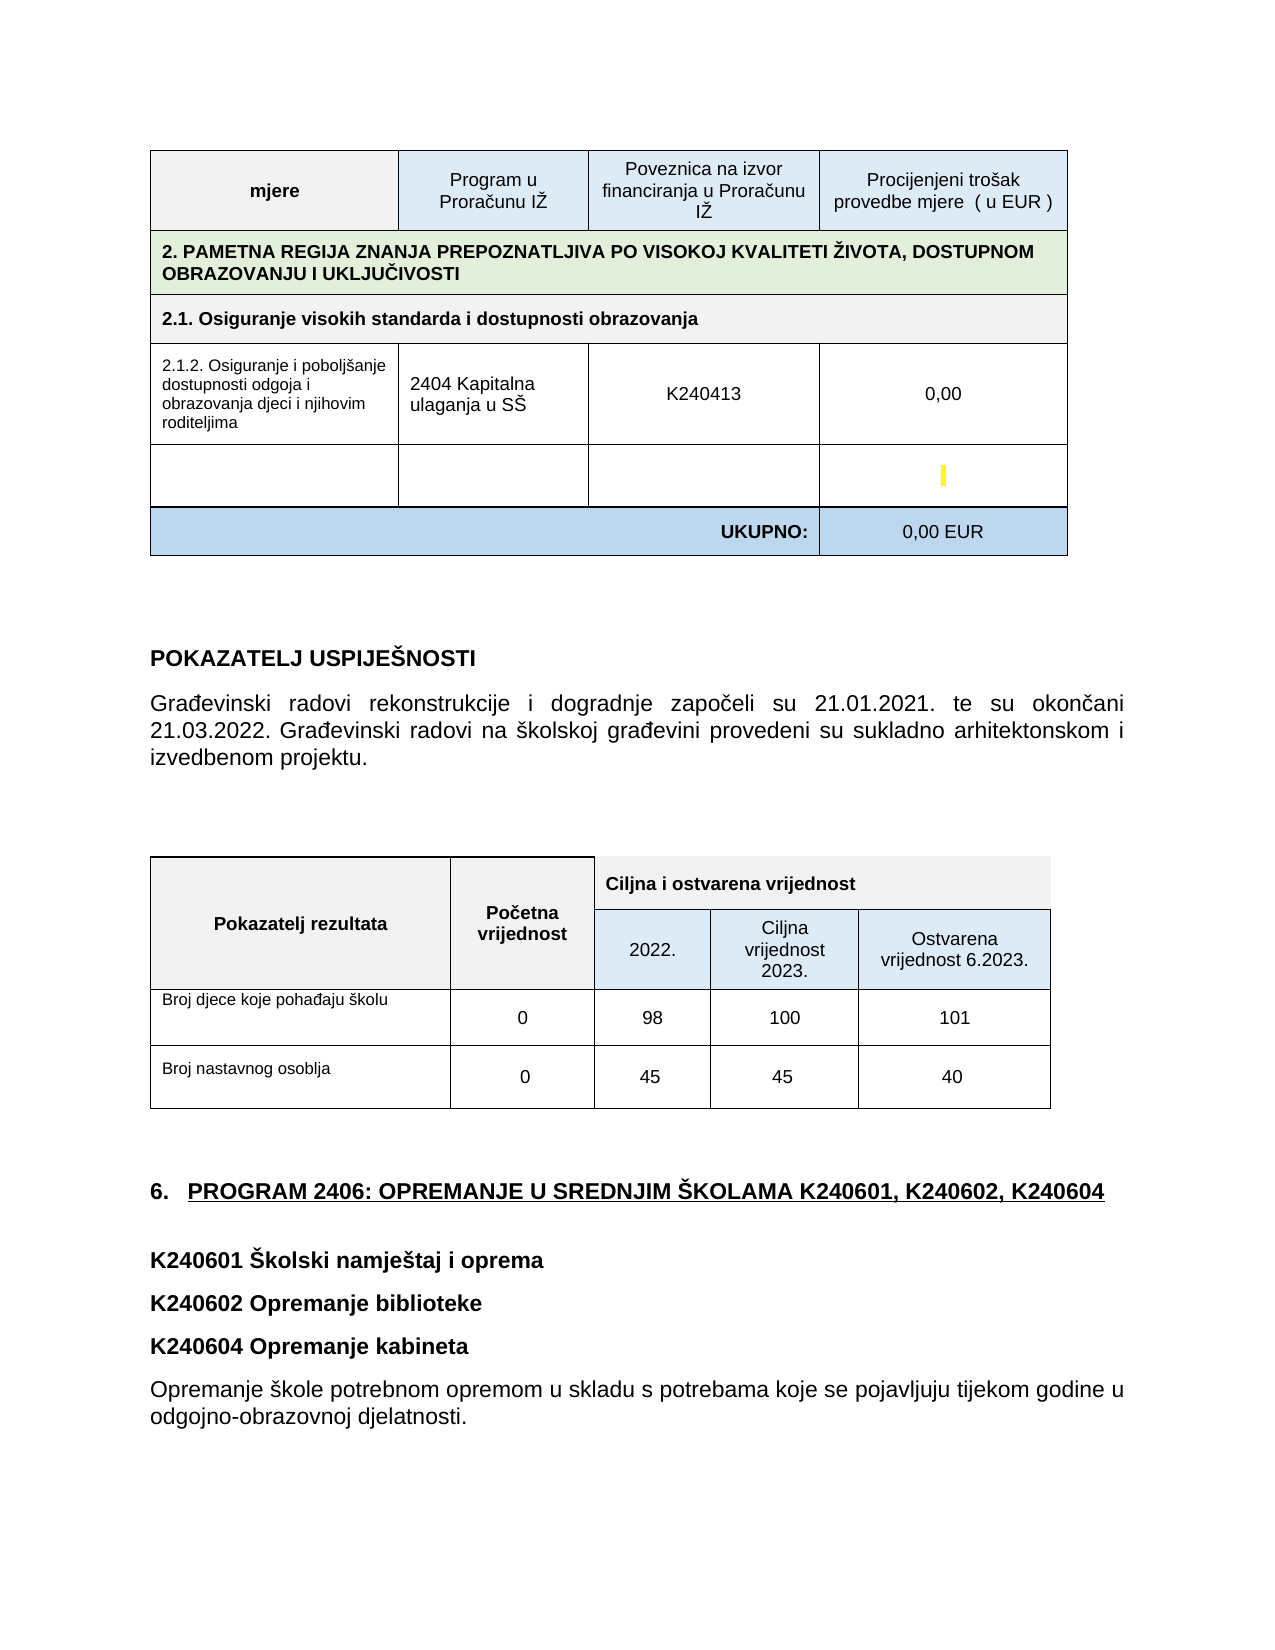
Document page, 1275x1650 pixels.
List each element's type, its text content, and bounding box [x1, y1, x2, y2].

table_cell Broj djece koje pohađaju školu [151, 990, 450, 1045]
text Građevinski radovi rekonstrukcije i dogradnje započeli su 21.01.2021. te su okončani 21.03.2022. Građevinski radovi na školskoj građevini provedeni su sukladno arhitektonskom i izvedbenom projektu. [150, 689, 1125, 770]
table_cell 0,00 [820, 344, 1067, 444]
text K240602 Opremanje biblioteke [150, 1290, 1125, 1317]
table_cell 100 [711, 990, 858, 1045]
table_cell Ostvarena vrijednost 6.2023. [859, 910, 1050, 989]
table_cell [820, 445, 1067, 506]
table_cell UKUPNO: [151, 508, 819, 555]
table_cell [399, 445, 588, 506]
table_cell [589, 445, 819, 506]
table_cell Broj nastavnog osoblja [151, 1046, 450, 1107]
table_cell 40 [859, 1046, 1050, 1107]
table_cell 2404 Kapitalna ulaganja u SŠ [399, 344, 588, 444]
table_cell 45 [595, 1046, 710, 1107]
table_cell [151, 445, 398, 506]
text Opremanje škole potrebnom opremom u skladu s potrebama koje se pojavljuju tijekom godine u odgojno-obrazovnoj djelatnosti. [150, 1376, 1125, 1429]
table_cell 2022. [595, 910, 710, 989]
text K240604 Opremanje kabineta [150, 1333, 1125, 1359]
table_header Ciljna i ostvarena vrijednost [595, 856, 1051, 909]
table_cell 101 [859, 990, 1050, 1045]
table_cell 2. PAMETNA REGIJA ZNANJA PREPOZNATLJIVA PO VISOKOJ KVALITETI ŽIVOTA, DOSTUPNOM OBRAZOVANJU I UKLJUČIVOSTI [151, 231, 1067, 294]
table_header Pokazatelj rezultata [151, 858, 450, 989]
table_cell Ciljna vrijednost 2023. [711, 910, 858, 989]
table_cell 0 [451, 1046, 594, 1107]
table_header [151, 151, 398, 230]
table_cell 2.1.2. Osiguranje i poboljšanje dostupnosti odgoja i obrazovanja djeci i njihovim roditeljima [151, 344, 398, 444]
table_cell 45 [711, 1046, 858, 1107]
table_cell Program u Proračunu IŽ [399, 151, 588, 230]
text POKAZATELJ USPIJEŠNOSTI [150, 644, 1125, 671]
table_cell 0,00 EUR [820, 508, 1067, 555]
table_cell Procijenjeni trošak provedbe mjere ( u EUR ) [820, 151, 1067, 230]
table_cell 98 [595, 990, 710, 1045]
table_cell 2.1. Osiguranje visokih standarda i dostupnosti obrazovanja [151, 295, 1067, 343]
table_cell 0 [451, 990, 594, 1045]
list PROGRAM 2406: OPREMANJE U SREDNJIM ŠKOLAMA K240601, K240602, K240604 [150, 1178, 1125, 1204]
table_header Početna vrijednost [451, 858, 594, 989]
table_cell Poveznica na izvor financiranja u Proračunu IŽ [589, 151, 819, 230]
text K240601 Školski namještaj i oprema [150, 1247, 1125, 1273]
table_cell K240413 [589, 344, 819, 444]
